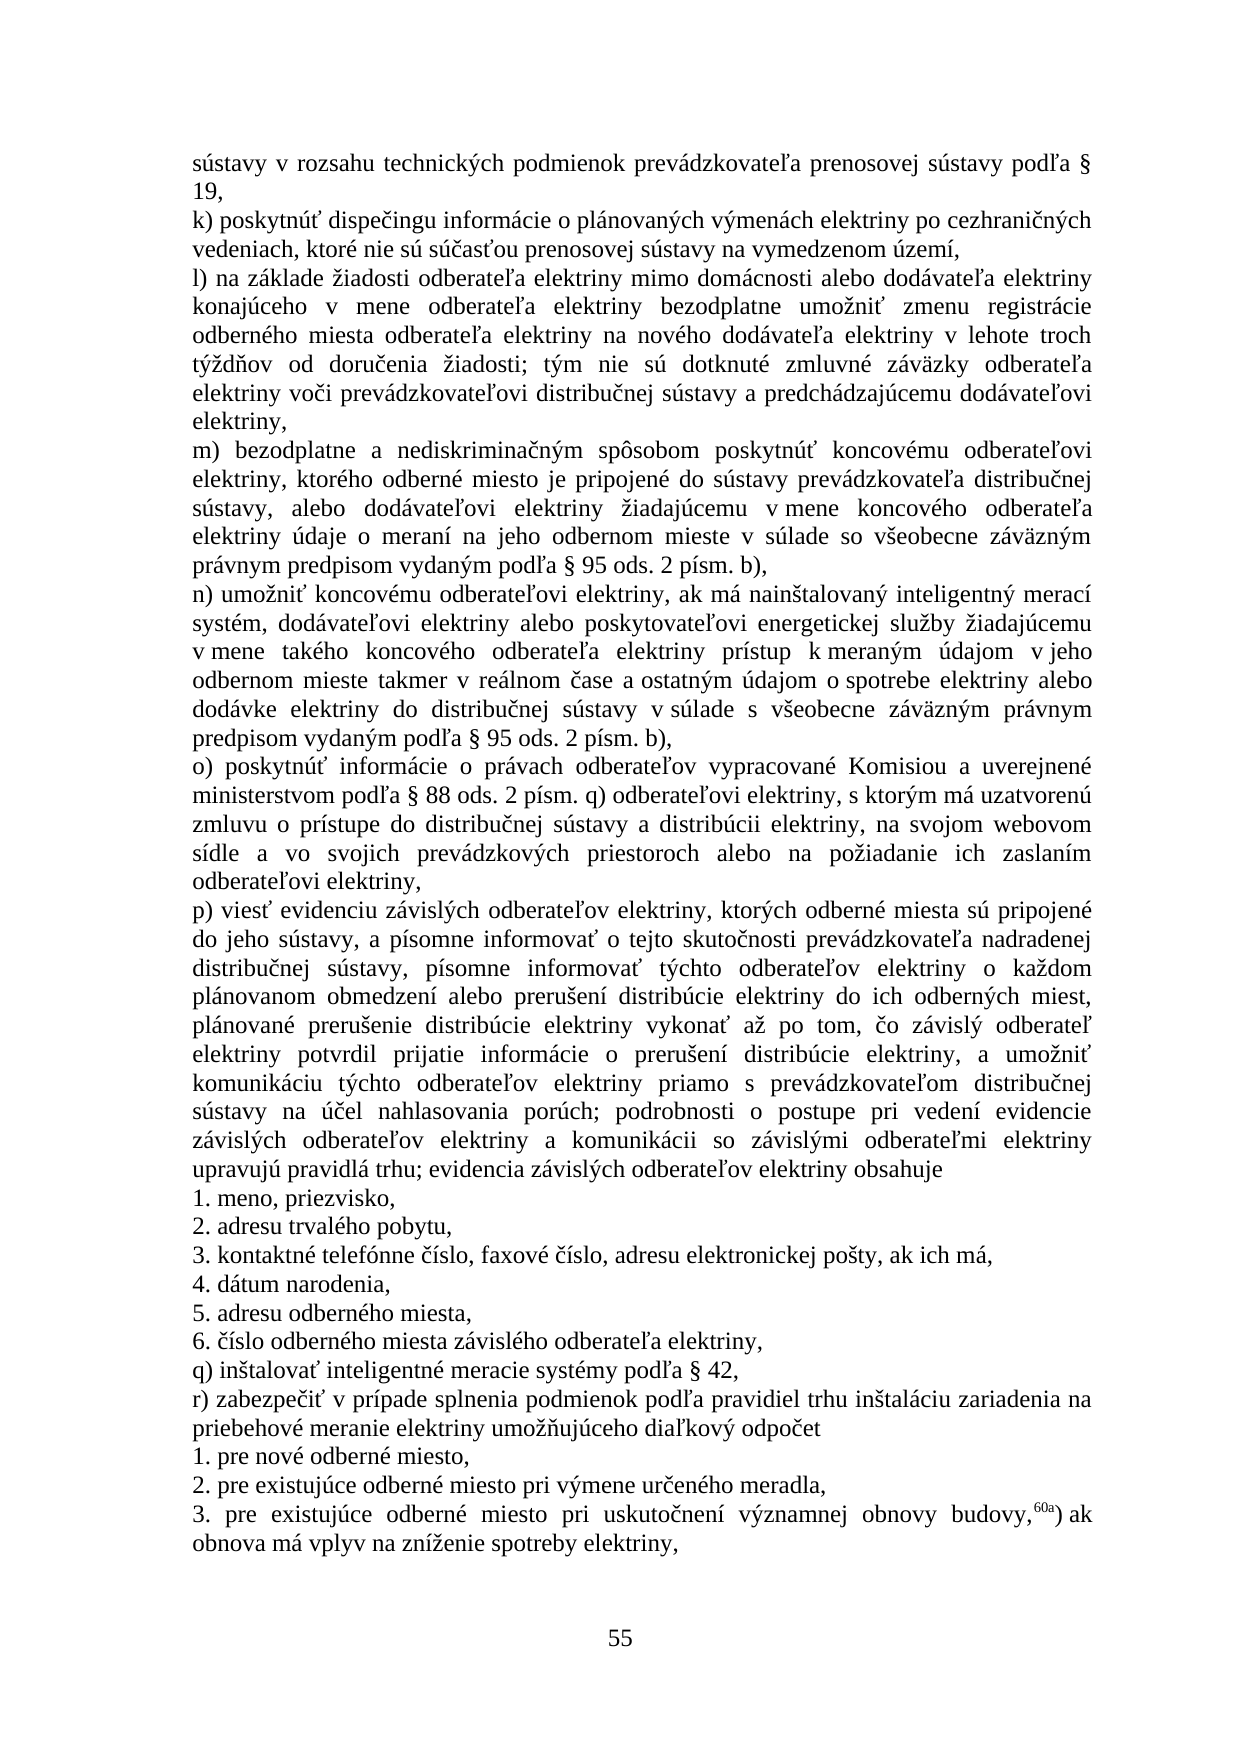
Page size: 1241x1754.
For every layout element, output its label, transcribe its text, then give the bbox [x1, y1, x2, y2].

text m) bezodplatne a nediskriminačným spôsobom poskytnúť koncovému odberateľovi elektriny, ktorého odberné miesto je pripojené do sústavy prevádzkovateľa distribučnej sústavy, alebo dodávateľovi elektriny žiadajúcemu v mene koncového odberateľa elektriny údaje o meraní na jeho odbernom mieste v súlade so všeobecne záväzným právnym predpisom vydaným podľa § 95 ods. 2 písm. b), [192, 435, 1093, 579]
text 6. číslo odberného miesta závislého odberateľa elektriny, [192, 1326, 1093, 1355]
text p) viesť evidenciu závislých odberateľov elektriny, ktorých odberné miesta sú pripojené do jeho sústavy, a písomne informovať o tejto skutočnosti prevádzkovateľa nadradenej distribučnej sústavy, písomne informovať týchto odberateľov elektriny o každom plánovanom obmedzení alebo prerušení distribúcie elektriny do ich odberných miest, plánované prerušenie distribúcie elektriny vykonať až po tom, čo závislý odberateľ elektriny potvrdil prijatie informácie o prerušení distribúcie elektriny, a umožniť komunikáciu týchto odberateľov elektriny priamo s prevádzkovateľom distribučnej sústavy na účel nahlasovania porúch; podrobnosti o postupe pri vedení evidencie závislých odberateľov elektriny a komunikácii so závislými odberateľmi elektriny upravujú pravidlá trhu; evidencia závislých odberateľov elektriny obsahuje [192, 895, 1093, 1183]
text 5. adresu odberného miesta, [192, 1298, 1093, 1326]
text l) na základe žiadosti odberateľa elektriny mimo domácnosti alebo dodávateľa elektriny konajúceho v mene odberateľa elektriny bezodplatne umožniť zmenu registrácie odberného miesta odberateľa elektriny na nového dodávateľa elektriny v lehote troch týždňov od doručenia žiadosti; tým nie sú dotknuté zmluvné záväzky odberateľa elektriny voči prevádzkovateľovi distribučnej sústavy a predchádzajúcemu dodávateľovi elektriny, [192, 263, 1093, 435]
text k) poskytnúť dispečingu informácie o plánovaných výmenách elektriny po cezhraničných vedeniach, ktoré nie sú súčasťou prenosovej sústavy na vymedzenom území, [192, 205, 1093, 263]
text 4. dátum narodenia, [192, 1269, 1093, 1298]
text 1. meno, priezvisko, [192, 1183, 1093, 1211]
text r) zabezpečiť v prípade splnenia podmienok podľa pravidiel trhu inštaláciu zariadenia na priebehové meranie elektriny umožňujúceho diaľkový odpočet [192, 1384, 1093, 1441]
text n) umožniť koncovému odberateľovi elektriny, ak má nainštalovaný inteligentný merací systém, dodávateľovi elektriny alebo poskytovateľovi energetickej služby žiadajúcemu v mene takého koncového odberateľa elektriny prístup k meraným údajom v jeho odbernom mieste takmer v reálnom čase a ostatným údajom o spotrebe elektriny alebo dodávke elektriny do distribučnej sústavy v súlade s všeobecne záväzným právnym predpisom vydaným podľa § 95 ods. 2 písm. b), [192, 579, 1093, 751]
text q) inštalovať inteligentné meracie systémy podľa § 42, [192, 1355, 1093, 1384]
text 3. pre existujúce odberné miesto pri uskutočnení významnej obnovy budovy,60a) ak obnova má vplyv na zníženie spotreby elektriny, [192, 1499, 1093, 1556]
text 1. pre nové odberné miesto, [192, 1441, 1093, 1470]
text 3. kontaktné telefónne číslo, faxové číslo, adresu elektronickej pošty, ak ich má, [192, 1240, 1093, 1269]
text o) poskytnúť informácie o právach odberateľov vypracované Komisiou a uverejnené ministerstvom podľa § 88 ods. 2 písm. q) odberateľovi elektriny, s ktorým má uzatvorenú zmluvu o prístupe do distribučnej sústavy a distribúcii elektriny, na svojom webovom sídle a vo svojich prevádzkových priestoroch alebo na požiadanie ich zaslaním odberateľovi elektriny, [192, 751, 1093, 895]
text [192, 148, 1093, 205]
text 2. pre existujúce odberné miesto pri výmene určeného meradla, [192, 1470, 1093, 1499]
text 2. adresu trvalého pobytu, [192, 1211, 1093, 1240]
